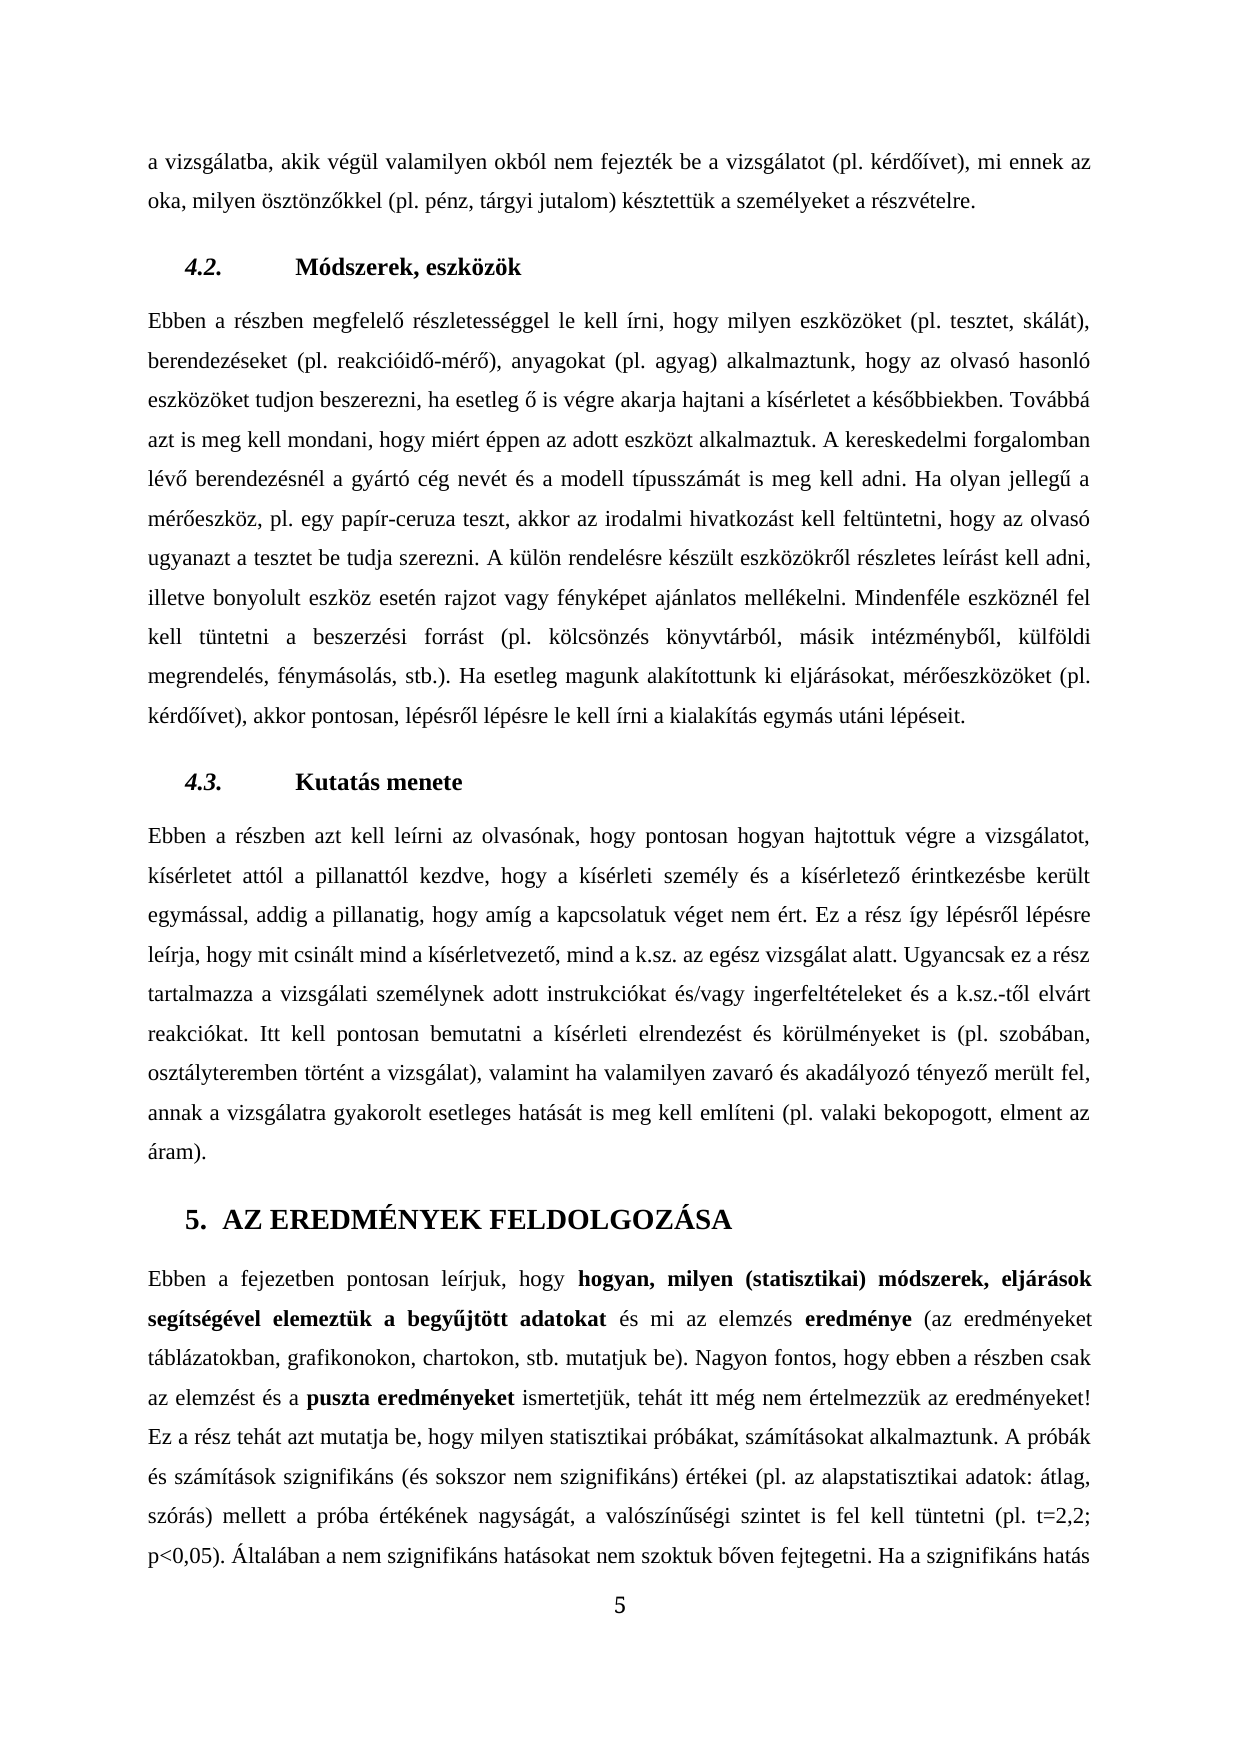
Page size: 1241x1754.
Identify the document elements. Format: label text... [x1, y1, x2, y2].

subtitle Módszerek, eszközök [185, 252, 1092, 280]
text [148, 1265, 1092, 1568]
text Ebben a részben azt kell leírni az olvasónak, hogy pontosan hogyan hajtottuk végre a vizsgálatot, kísérletet attól a pillanattól kezdve, hogy a kísérleti személy és a kísérletező érintkezésbe került egymással, addig a pillanatig, hogy amíg a kapcsolatuk véget nem ért. Ez a rész így lépésről lépésre leírja, hogy mit csinált mind a kísérletvezető, mind a k.sz. az egész vizsgálat alatt. Ugyancsak ez a rész tartalmazza a vizsgálati személynek adott instrukciókat és/vagy ingerfeltételeket és a k.sz.-től elvárt reakciókat. Itt kell pontosan bemutatni a kísérleti elrendezést és körülményeket is (pl. szobában, osztályteremben történt a vizsgálat), valamint ha valamilyen zavaró és akadályozó tényező merült fel, annak a vizsgálatra gyakorolt esetleges hatását is meg kell említeni (pl. valaki bekopogott, elment az áram). [148, 822, 1092, 1164]
subtitle AZ EREDMÉNYEK FELDOLGOZÁSA [185, 1202, 1092, 1236]
text Ebben a részben megfelelő részletességgel le kell írni, hogy milyen eszközöket (pl. tesztet, skálát), berendezéseket (pl. reakcióidő-mérő), anyagokat (pl. agyag) alkalmaztunk, hogy az olvasó hasonló eszközöket tudjon beszerezni, ha esetleg ő is végre akarja hajtani a kísérletet a későbbiekben. Továbbá azt is meg kell mondani, hogy miért éppen az adott eszközt alkalmaztuk. A kereskedelmi forgalomban lévő berendezésnél a gyártó cég nevét és a modell típusszámát is meg kell adni. Ha olyan jellegű a mérőeszköz, pl. egy papír-ceruza teszt, akkor az irodalmi hivatkozást kell feltüntetni, hogy az olvasó ugyanazt a tesztet be tudja szerezni. A külön rendelésre készült eszközökről részletes leírást kell adni, illetve bonyolult eszköz esetén rajzot vagy fényképet ajánlatos mellékelni. Mindenféle eszköznél fel kell tüntetni a beszerzési forrást (pl. kölcsönzés könyvtárból, másik intézményből, külföldi megrendelés, fénymásolás, stb.). Ha esetleg magunk alakítottunk ki eljárásokat, mérőeszközöket (pl. kérdőívet), akkor pontosan, lépésről lépésre le kell írni a kialakítás egymás utáni lépéseit. [148, 307, 1092, 728]
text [148, 148, 1092, 213]
subtitle Kutatás menete [185, 767, 1092, 795]
